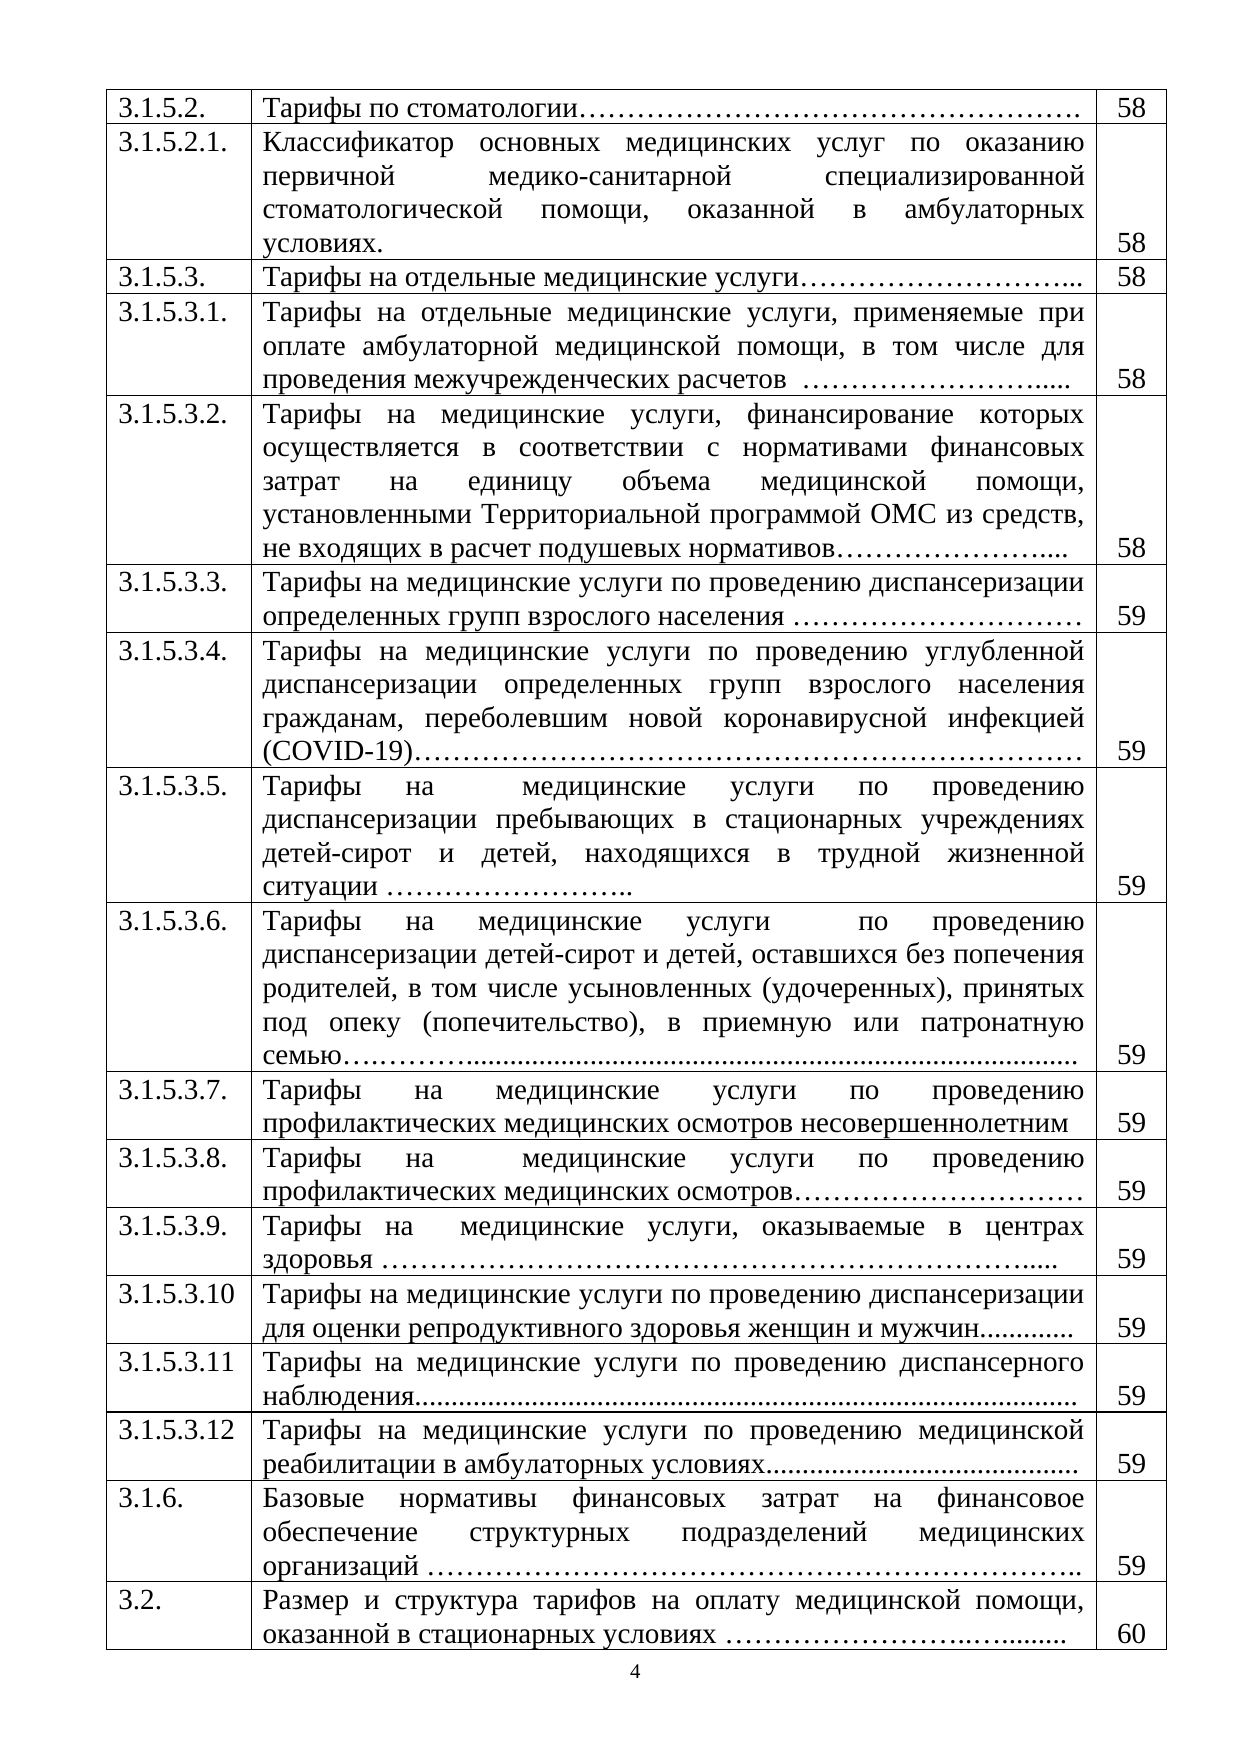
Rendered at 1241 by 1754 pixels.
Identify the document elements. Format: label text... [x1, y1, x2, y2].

table_cell 58 [1097, 90, 1166, 123]
table_cell 60 [1097, 1582, 1166, 1649]
table_cell 3.2. [107, 1582, 251, 1649]
table_cell 3.1.5.3.6. [107, 903, 251, 1071]
table_cell Тарифы на медицинские услуги по проведению диспансеризации для оценки репродуктивного здоровья женщин и мужчин............. [252, 1276, 1096, 1343]
table_cell 3.1.5.2. [107, 90, 251, 123]
table_cell 3.1.5.3.11 [107, 1344, 251, 1411]
table_cell 59 [1097, 565, 1166, 632]
table_cell 3.1.5.3.2. [107, 396, 251, 563]
table_cell Размер и структура тарифов на оплату медицинской помощи, оказанной в стационарных условиях ……………………..…......... [252, 1582, 1096, 1649]
table_cell 58 [1097, 260, 1166, 293]
table_cell 3.1.5.3.12 [107, 1413, 251, 1479]
table_cell 3.1.5.3. [107, 260, 251, 293]
table_cell Тарифы на медицинские услуги по проведению диспансеризации определенных групп взрослого населения ………………………… [252, 565, 1096, 632]
table_cell Тарифы на медицинские услуги по проведению диспансеризации детей-сирот и детей, оставшихся без попечения родителей, в том числе усыновленных (удочеренных), принятых под опеку (попечительство), в приемную или патронатную семью….……….................................................................................... [252, 903, 1096, 1071]
table_cell Тарифы на медицинские услуги по проведению диспансеризации пребывающих в стационарных учреждениях детей-сирот и детей, находящихся в трудной жизненной ситуации …………………….. [252, 768, 1096, 902]
table_cell 59 [1097, 633, 1166, 767]
table_cell 3.1.5.3.1. [107, 294, 251, 395]
table_cell 59 [1097, 1344, 1166, 1411]
table_cell 59 [1097, 1208, 1166, 1275]
table_cell 3.1.6. [107, 1481, 251, 1581]
table_cell 3.1.5.2.1. [107, 124, 251, 258]
table_cell Тарифы на медицинские услуги по проведению профилактических медицинских осмотров………………………… [252, 1140, 1096, 1207]
table_cell 3.1.5.3.9. [107, 1208, 251, 1275]
table_cell Тарифы на медицинские услуги по проведению медицинской реабилитации в амбулаторных условиях........................................... [252, 1413, 1096, 1479]
table_cell 58 [1097, 124, 1166, 258]
table_cell Классификатор основных медицинских услуг по оказанию первичной медико-санитарной специализированной стоматологической помощи, оказанной в амбулаторных условиях. [252, 124, 1096, 258]
table_cell 59 [1097, 1413, 1166, 1479]
table_cell 3.1.5.3.7. [107, 1072, 251, 1139]
table_cell Тарифы на отдельные медицинские услуги………………………... [252, 260, 1096, 293]
table_cell Тарифы на отдельные медицинские услуги, применяемые при оплате амбулаторной медицинской помощи, в том числе для проведения межучрежденческих расчетов ……………………..... [252, 294, 1096, 395]
table_cell 59 [1097, 1276, 1166, 1343]
table_cell 3.1.5.3.8. [107, 1140, 251, 1207]
table_cell Тарифы на медицинские услуги, финансирование которых осуществляется в соответствии с нормативами финансовых затрат на единицу объема медицинской помощи, установленными Территориальной программой ОМС из средств, не входящих в расчет подушевых нормативов………………….... [252, 396, 1096, 563]
table_cell Тарифы на медицинские услуги по проведению углубленной диспансеризации определенных групп взрослого населения гражданам, переболевшим новой коронавирусной инфекцией (COVID-19)…………………………………………………………… [252, 633, 1096, 767]
table_cell Базовые нормативы финансовых затрат на финансовое обеспечение структурных подразделений медицинских организаций ………………………………………………………….. [252, 1481, 1096, 1581]
table_cell 59 [1097, 903, 1166, 1071]
table_cell Тарифы на медицинские услуги по проведению профилактических медицинских осмотров несовершеннолетним [252, 1072, 1096, 1139]
table_cell 59 [1097, 1481, 1166, 1581]
table_cell 59 [1097, 1140, 1166, 1207]
table_cell Тарифы на медицинские услуги, оказываемые в центрах здоровья …………………………………………………………..... [252, 1208, 1096, 1275]
table_cell 58 [1097, 396, 1166, 563]
table_cell 3.1.5.3.10 [107, 1276, 251, 1343]
table_cell Тарифы по стоматологии……………………………………………. [252, 90, 1096, 123]
table_cell 59 [1097, 1072, 1166, 1139]
table_cell 3.1.5.3.4. [107, 633, 251, 767]
table_cell 59 [1097, 768, 1166, 902]
table_cell Тарифы на медицинские услуги по проведению диспансерного наблюдения........................................................................................... [252, 1344, 1096, 1411]
table_cell 3.1.5.3.5. [107, 768, 251, 902]
table_cell 58 [1097, 294, 1166, 395]
table_cell 3.1.5.3.3. [107, 565, 251, 632]
